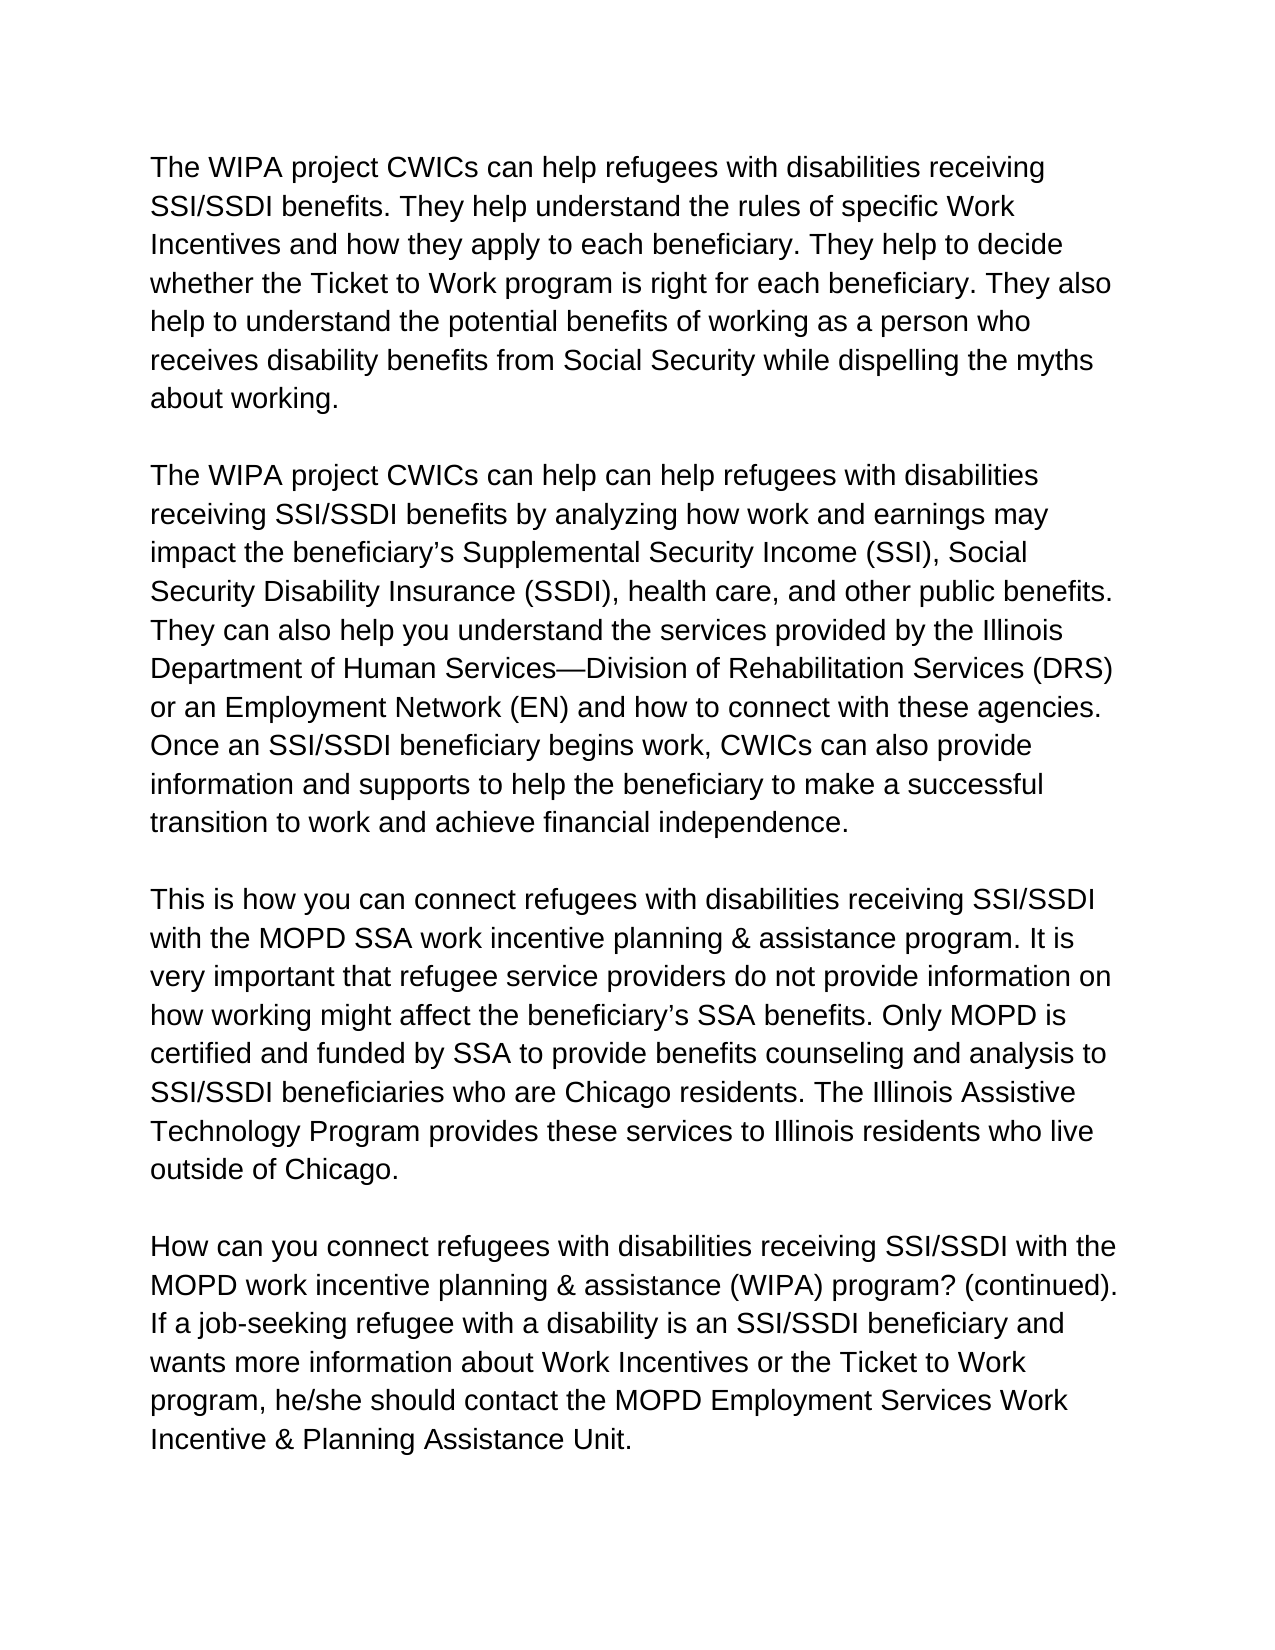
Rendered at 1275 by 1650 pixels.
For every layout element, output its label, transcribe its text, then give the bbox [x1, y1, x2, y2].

text How can you connect refugees with disabilities receiving SSI/SSDI with the MOPD work incentive planning & assistance (WIPA) program? (continued). If a job-seeking refugee with a disability is an SSI/SSDI beneficiary and wants more information about Work Incentives or the Ticket to Work program, he/she should contact the MOPD Employment Services Work Incentive & Planning Assistance Unit. [150, 1229, 1125, 1455]
text This is how you can connect refugees with disabilities receiving SSI/SSDI with the MOPD SSA work incentive planning & assistance program. It is very important that refugee service providers do not provide information on how working might affect the beneficiary’s SSA benefits. Only MOPD is certified and funded by SSA to provide benefits counseling and analysis to SSI/SSDI beneficiaries who are Chicago residents. The Illinois Assistive Technology Program provides these services to Illinois residents who live outside of Chicago. [150, 882, 1125, 1186]
text The WIPA project CWICs can help refugees with disabilities receiving SSI/SSDI benefits. They help understand the rules of specific Work Incentives and how they apply to each beneficiary. They help to decide whether the Ticket to Work program is right for each beneficiary. They also help to understand the potential benefits of working as a person who receives disability benefits from Social Security while dispelling the myths about working. [150, 150, 1125, 415]
text The WIPA project CWICs can help can help refugees with disabilities receiving SSI/SSDI benefits by analyzing how work and earnings may impact the beneficiary’s Supplemental Security Income (SSI), Social Security Disability Insurance (SSDI), health care, and other public benefits. They can also help you understand the services provided by the Illinois Department of Human Services—Division of Rehabilitation Services (DRS) or an Employment Network (EN) and how to connect with these agencies. Once an SSI/SSDI beneficiary begins work, CWICs can also provide information and supports to help the beneficiary to make a successful transition to work and achieve financial independence. [150, 458, 1125, 839]
